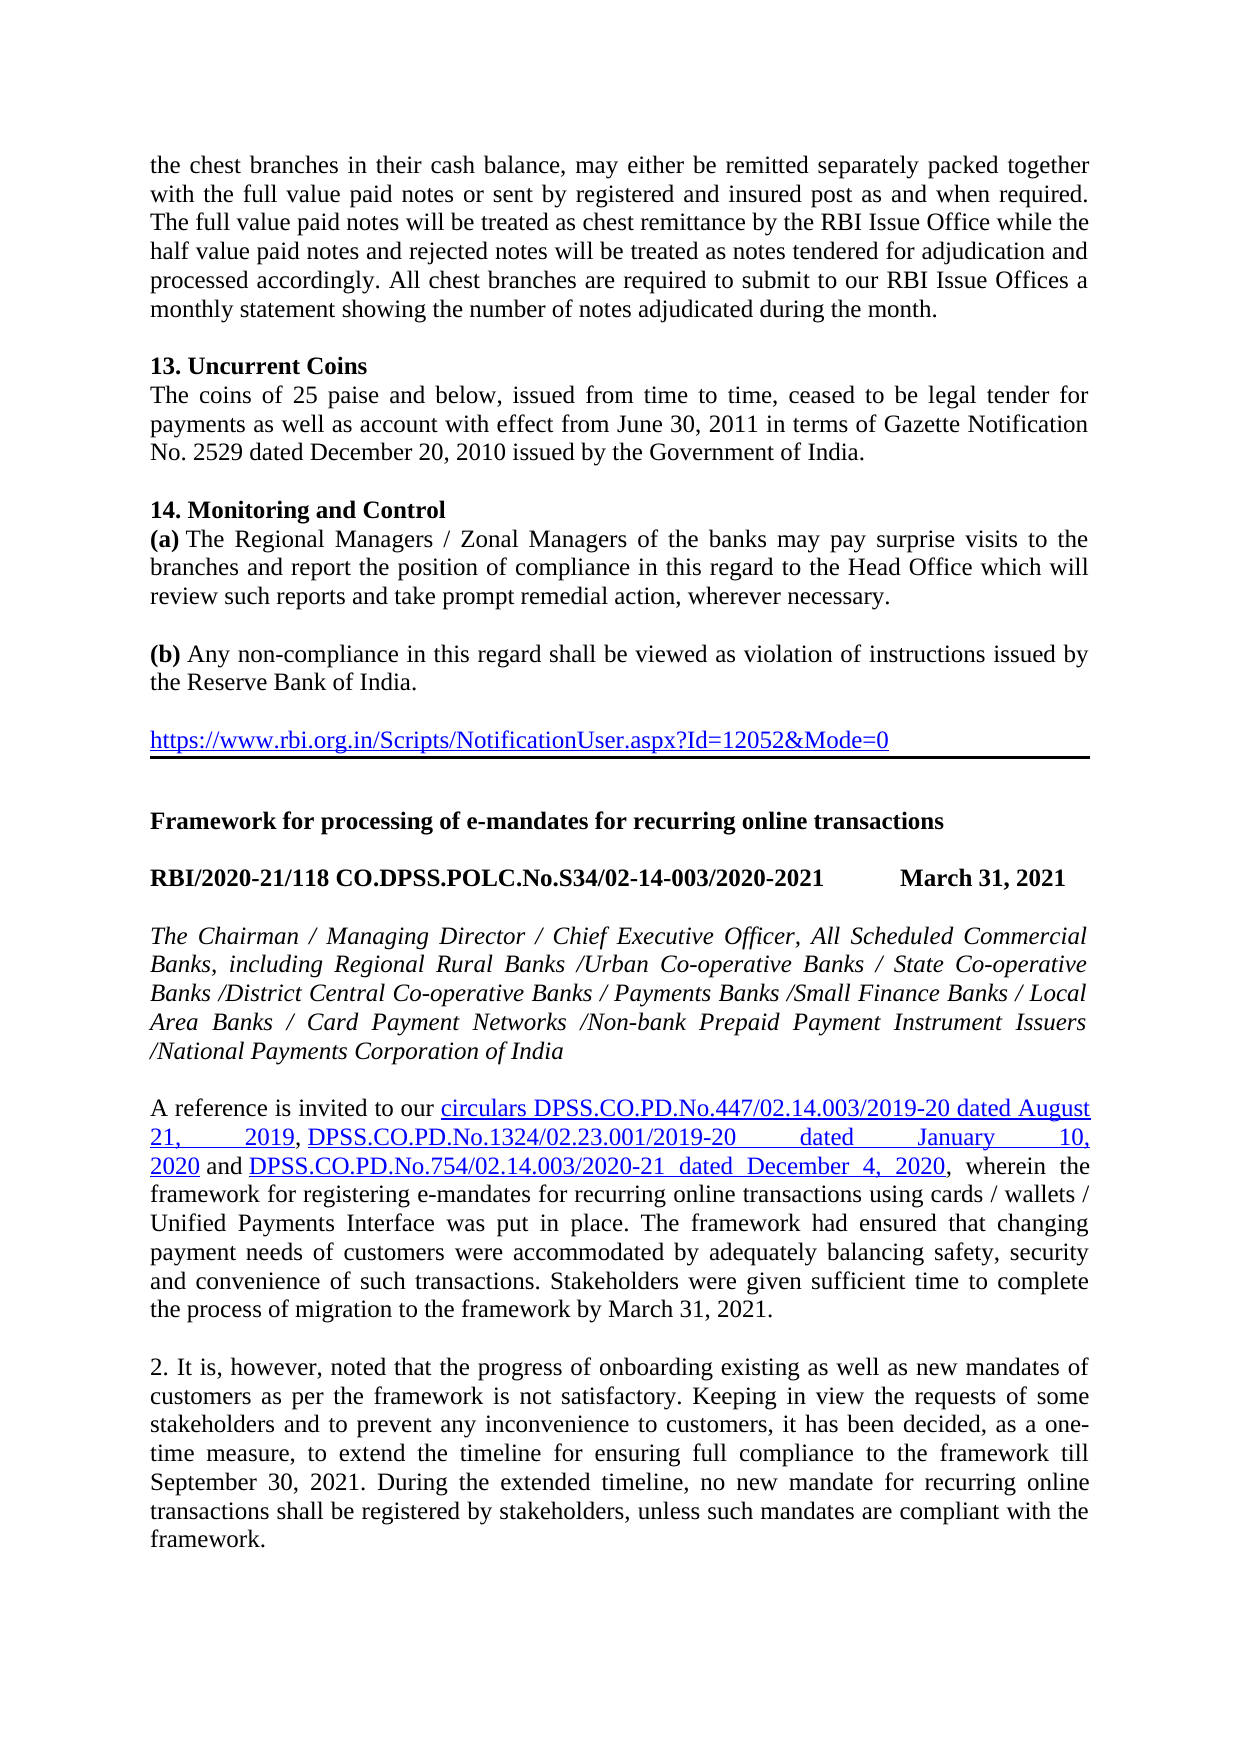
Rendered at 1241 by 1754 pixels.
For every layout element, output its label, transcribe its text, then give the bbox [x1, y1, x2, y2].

text The Chairman / Managing Director / Chief Executive Officer, All Scheduled Commercial Banks, including Regional Rural Banks /Urban Co-operative Banks / State Co-operative Banks /District Central Co-operative Banks / Payments Banks /Small Finance Banks / Local Area Banks / Card Payment Networks /Non-bank Prepaid Payment Instrument Issuers /National Payments Corporation of India [150, 921, 1090, 1064]
text RBI/2020-21/118 CO.DPSS.POLC.No.S34/02-14-003/2020-2021 March 31, 2021 [150, 863, 1090, 892]
text 13. Uncurrent Coins [150, 351, 1090, 380]
text 2. It is, however, noted that the progress of onboarding existing as well as new mandates of customers as per the framework is not satisfactory. Keeping in view the requests of some stakeholders and to prevent any inconvenience to customers, it has been decided, as a one-time measure, to extend the timeline for ensuring full compliance to the framework till September 30, 2021. During the extended timeline, no new mandate for recurring online transactions shall be registered by stakeholders, unless such mandates are compliant with the framework. [150, 1352, 1090, 1553]
text (a) The Regional Managers / Zonal Managers of the banks may pay surprise visits to the branches and report the position of compliance in this regard to the Head Office which will review such reports and take prompt remedial action, wherever necessary. [150, 524, 1090, 610]
text Framework for processing of e-mandates for recurring online transactions [150, 806, 1090, 834]
text https://www.rbi.org.in/Scripts/NotificationUser.aspx?Id=12052&Mode=0 [150, 725, 1090, 756]
text 14. Monitoring and Control [150, 495, 1090, 524]
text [150, 150, 1090, 322]
text The coins of 25 paise and below, issued from time to time, ceased to be legal tender for payments as well as account with effect from June 30, 2011 in terms of Gazette Notification No. 2529 dated December 20, 2010 issued by the Government of India. [150, 380, 1090, 466]
text (b) Any non-compliance in this regard shall be viewed as violation of instructions issued by the Reserve Bank of India. [150, 639, 1090, 696]
text A reference is invited to our circulars DPSS.CO.PD.No.447/02.14.003/2019-20 dated August 21, 2019, DPSS.CO.PD.No.1324/02.23.001/2019-20 dated January 10, 2020 and DPSS.CO.PD.No.754/02.14.003/2020-21 dated December 4, 2020, wherein the framework for registering e-mandates for recurring online transactions using cards / wallets / Unified Payments Interface was put in place. The framework had ensured that changing payment needs of customers were accommodated by adequately balancing safety, security and convenience of such transactions. Stakeholders were given sufficient time to complete the process of migration to the framework by March 31, 2021. [150, 1093, 1090, 1323]
